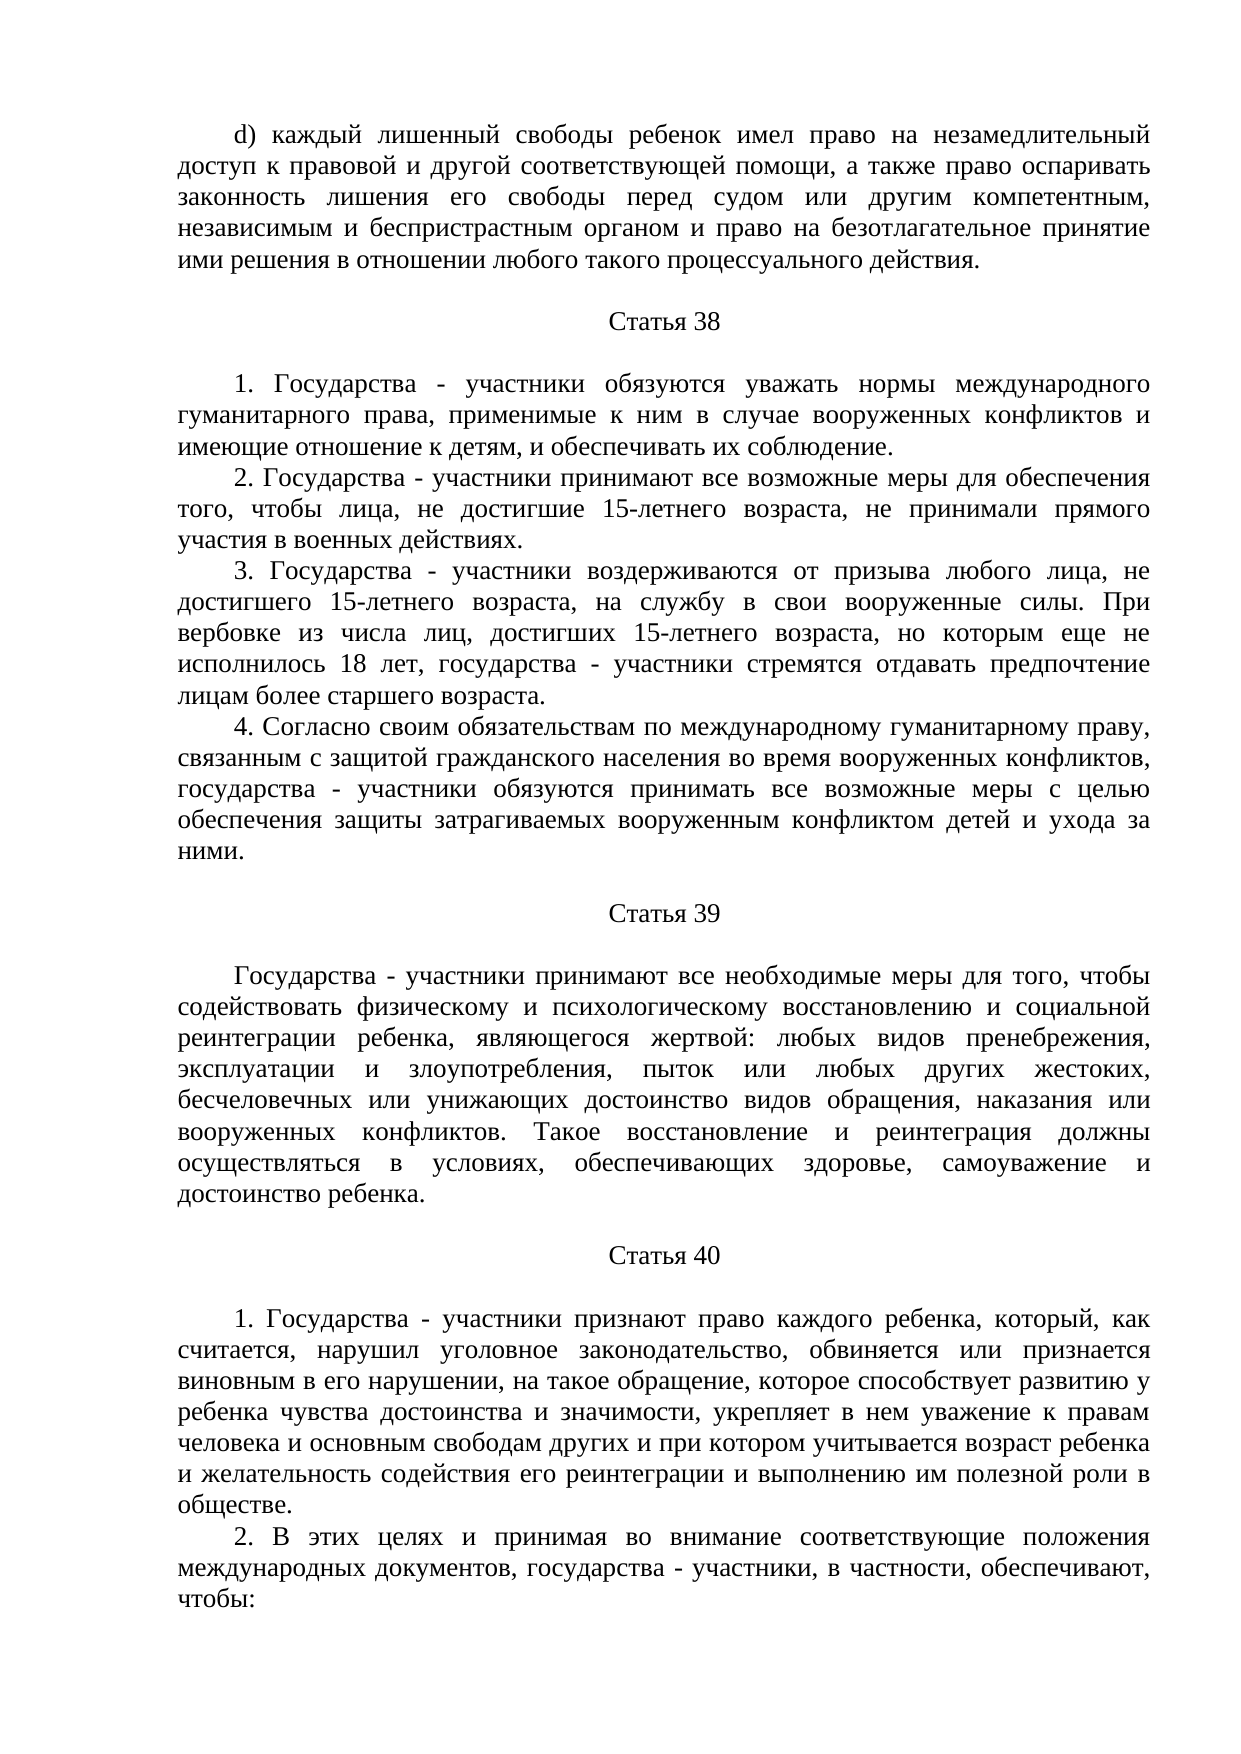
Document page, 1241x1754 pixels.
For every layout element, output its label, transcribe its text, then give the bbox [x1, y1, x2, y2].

text 2. Государства - участники принимают все возможные меры для обеспечения того, чтобы лица, не достигшие 15-летнего возраста, не принимали прямого участия в военных действиях. [177, 461, 1152, 554]
text 3. Государства - участники воздерживаются от призыва любого лица, не достигшего 15-летнего возраста, на службу в свои вооруженные силы. При вербовке из числа лиц, достигших 15-летнего возраста, но которым еще не исполнилось 18 лет, государства - участники стремятся отдавать предпочтение лицам более старшего возраста. [177, 554, 1152, 710]
text 4. Согласно своим обязательствам по международному гуманитарному праву, связанным с защитой гражданского населения во время вооруженных конфликтов, государства - участники обязуются принимать все возможные меры с целью обеспечения защиты затрагиваемых вооруженным конфликтом детей и ухода за ними. [177, 710, 1152, 866]
text Статья 39 [177, 897, 1152, 928]
text 1. Государства - участники обязуются уважать нормы международного гуманитарного права, применимые к ним в случае вооруженных конфликтов и имеющие отношение к детям, и обеспечивать их соблюдение. [177, 367, 1152, 461]
text Статья 40 [177, 1239, 1152, 1271]
text Государства - участники принимают все необходимые меры для того, чтобы содействовать физическому и психологическому восстановлению и социальной реинтеграции ребенка, являющегося жертвой: любых видов пренебрежения, эксплуатации и злоупотребления, пыток или любых других жестоких, бесчеловечных или унижающих достоинство видов обращения, наказания или вооруженных конфликтов. Такое восстановление и реинтеграция должны осуществляться в условиях, обеспечивающих здоровье, самоуважение и достоинство ребенка. [177, 959, 1152, 1208]
text 2. В этих целях и принимая во внимание соответствующие положения международных документов, государства - участники, в частности, обеспечивают, чтобы: [177, 1520, 1152, 1613]
text d) каждый лишенный свободы ребенок имел право на незамедлительный доступ к правовой и другой соответствующей помощи, а также право оспаривать законность лишения его свободы перед судом или другим компетентным, независимым и беспристрастным органом и право на безотлагательное принятие ими решения в отношении любого такого процессуального действия. [177, 118, 1152, 274]
text 1. Государства - участники признают право каждого ребенка, который, как считается, нарушил уголовное законодательство, обвиняется или признается виновным в его нарушении, на такое обращение, которое способствует развитию у ребенка чувства достоинства и значимости, укрепляет в нем уважение к правам человека и основным свободам других и при котором учитывается возраст ребенка и желательность содействия его реинтеграции и выполнению им полезной роли в обществе. [177, 1302, 1152, 1520]
text Статья 38 [177, 305, 1152, 336]
